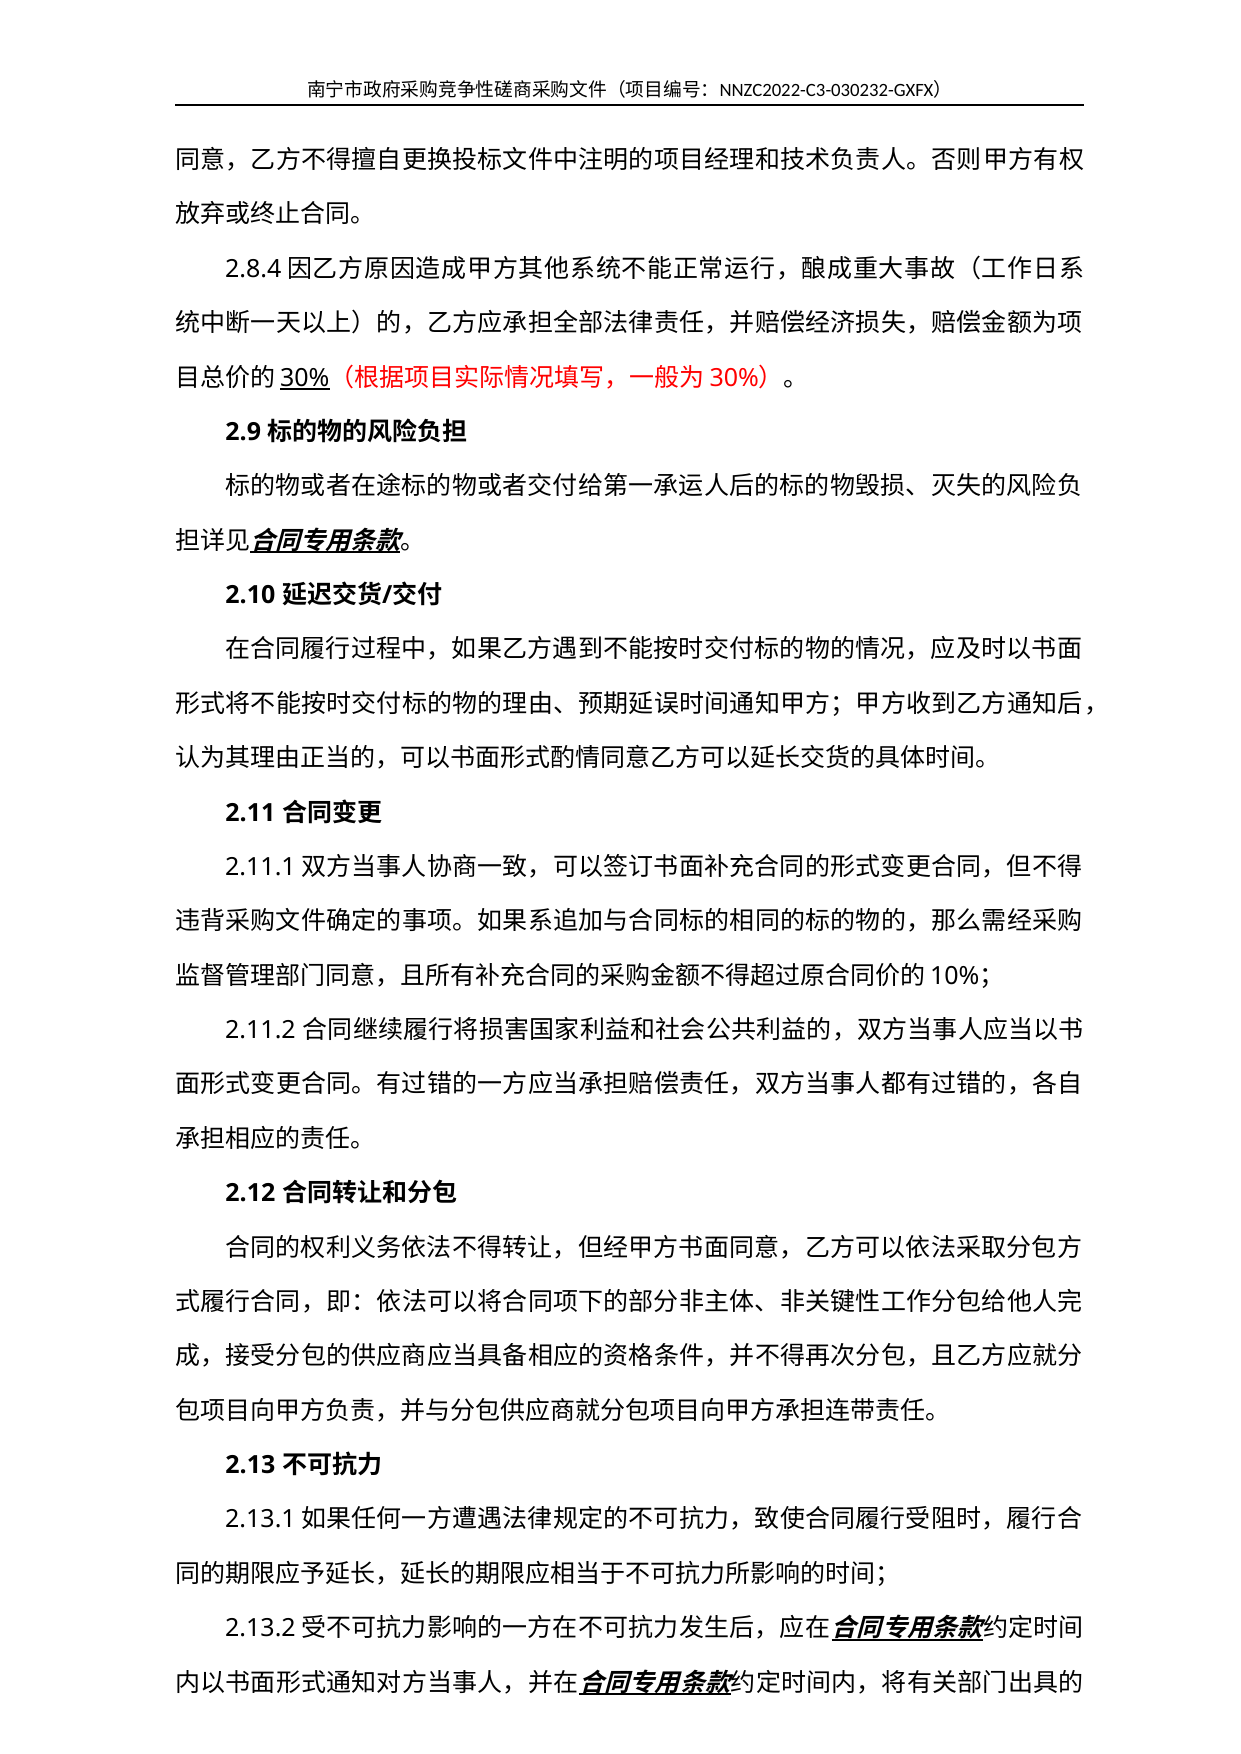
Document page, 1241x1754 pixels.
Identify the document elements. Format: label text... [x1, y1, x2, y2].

text 2.12 合同转让和分包 [175, 1173, 1084, 1209]
text 2.10 延迟交货/交付 [175, 574, 1084, 611]
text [175, 1608, 1084, 1698]
text 2.13 不可抗力 [175, 1444, 1084, 1481]
text 2.8.4因乙方原因造成甲方其他系统不能正常运行，酿成重大事故（工作日系统中断一天以上）的，乙方应承担全部法律责任，并赔偿经济损失，赔偿金额为项目总价的30%（根据项目实际情况填写，一般为30%）。 [175, 248, 1084, 393]
text 合同的权利义务依法不得转让，但经甲方书面同意，乙方可以依法采取分包方式履行合同，即：依法可以将合同项下的部分非主体、非关键性工作分包给他人完成，接受分包的供应商应当具备相应的资格条件，并不得再次分包，且乙方应就分包项目向甲方负责，并与分包供应商就分包项目向甲方承担连带责任。 [175, 1227, 1084, 1426]
text 2.11.1双方当事人协商一致，可以签订书面补充合同的形式变更合同，但不得违背采购文件确定的事项。如果系追加与合同标的相同的标的物的，那么需经采购监督管理部门同意，且所有补充合同的采购金额不得超过原合同价的10%； [175, 846, 1084, 991]
text 2.11 合同变更 [175, 792, 1084, 828]
text 2.13.1如果任何一方遭遇法律规定的不可抗力，致使合同履行受阻时，履行合同的期限应予延长，延长的期限应相当于不可抗力所影响的时间； [175, 1499, 1084, 1589]
text 标的物或者在途标的物或者交付给第一承运人后的标的物毁损、灭失的风险负担详见合同专用条款。 [175, 466, 1084, 556]
text 2.11.2 合同继续履行将损害国家利益和社会公共利益的，双方当事人应当以书面形式变更合同。有过错的一方应当承担赔偿责任，双方当事人都有过错的，各自承担相应的责任。 [175, 1009, 1084, 1154]
text 2.9 标的物的风险负担 [175, 411, 1084, 448]
text 在合同履行过程中，如果乙方遇到不能按时交付标的物的情况，应及时以书面形式将不能按时交付标的物的理由、预期延误时间通知甲方；甲方收到乙方通知后，认为其理由正当的，可以书面形式酌情同意乙方可以延长交货的具体时间。 [175, 629, 1084, 774]
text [175, 139, 1084, 230]
